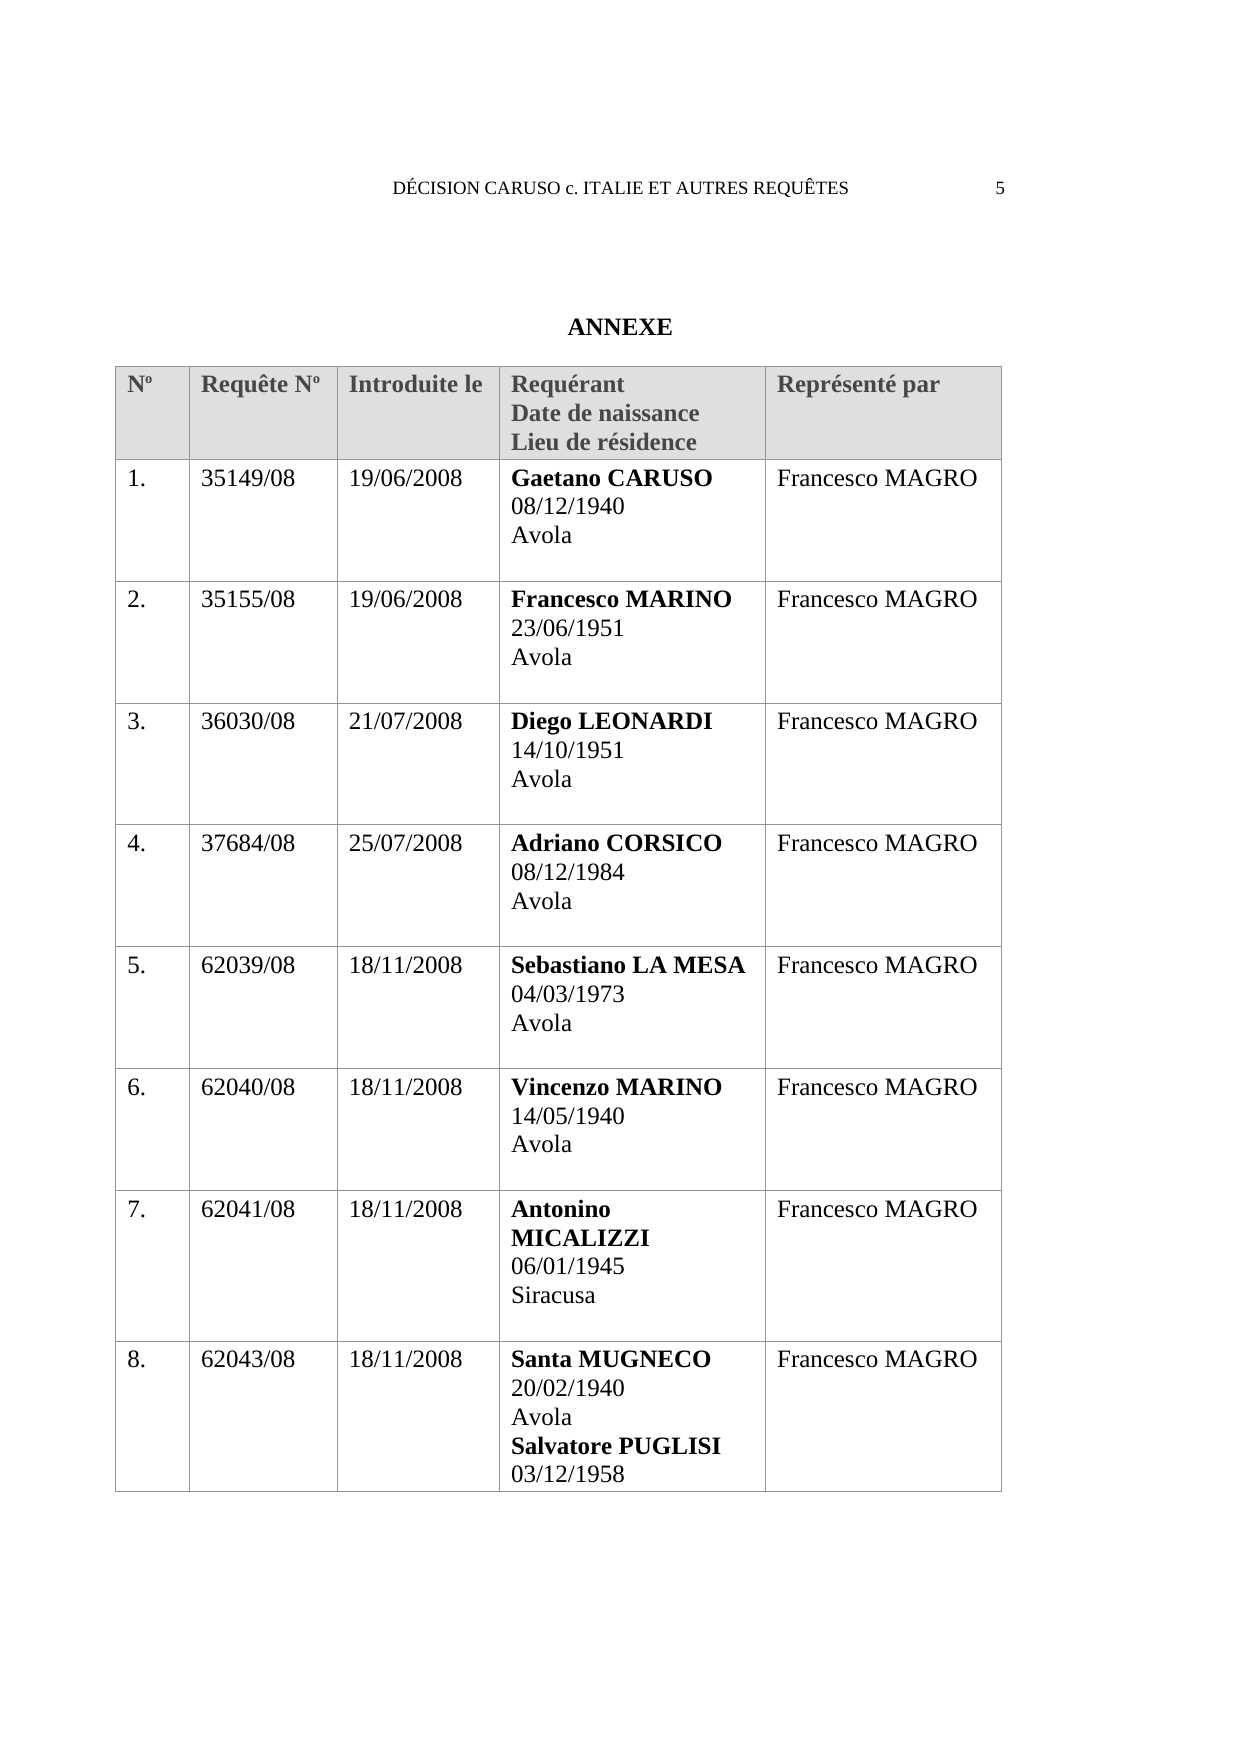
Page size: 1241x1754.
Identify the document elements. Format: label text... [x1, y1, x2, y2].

table_cell 18/11/2008 [338, 1342, 499, 1491]
table_cell Francesco MAGRO [766, 947, 1001, 1068]
table_cell [116, 825, 189, 946]
table_cell 18/11/2008 [338, 1069, 499, 1190]
table_cell 21/07/2008 [338, 704, 499, 824]
title ANNEXE [237, 312, 1003, 341]
table_cell 37684/08 [190, 825, 337, 946]
table_cell [116, 1191, 189, 1341]
table_cell 62041/08 [190, 1191, 337, 1341]
table_cell 62040/08 [190, 1069, 337, 1190]
table_cell Francesco MAGRO [766, 704, 1001, 824]
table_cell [500, 1342, 765, 1491]
table_cell Gaetano CARUSO 08/12/1940 Avola [500, 460, 765, 581]
table_cell Francesco MAGRO [766, 1191, 1001, 1341]
table_header Introduite le [338, 367, 499, 459]
table_cell [116, 460, 189, 581]
table_header Requérant Date de naissance Lieu de résidence [500, 367, 765, 459]
table_cell Francesco MAGRO [766, 582, 1001, 702]
table_cell Adriano CORSICO 08/12/1984 Avola [500, 825, 765, 946]
table_cell Francesco MAGRO [766, 460, 1001, 581]
table_cell Antonino MICALIZZI 06/01/1945 Siracusa [500, 1191, 765, 1341]
table_cell 18/11/2008 [338, 1191, 499, 1341]
table_cell Diego LEONARDI 14/10/1951 Avola [500, 704, 765, 824]
table_cell 25/07/2008 [338, 825, 499, 946]
table_cell [116, 947, 189, 1068]
table_cell 19/06/2008 [338, 582, 499, 702]
table_cell 62039/08 [190, 947, 337, 1068]
table_cell [116, 1342, 189, 1491]
table_cell 19/06/2008 [338, 460, 499, 581]
table_cell Francesco MARINO 23/06/1951 Avola [500, 582, 765, 702]
table_header Requête No [190, 367, 337, 459]
table_cell 36030/08 [190, 704, 337, 824]
table_cell Sebastiano LA MESA 04/03/1973 Avola [500, 947, 765, 1068]
table_cell [116, 704, 189, 824]
table_cell [116, 582, 189, 702]
table_header No [116, 367, 189, 459]
table_cell Vincenzo MARINO 14/05/1940 Avola [500, 1069, 765, 1190]
table_cell 18/11/2008 [338, 947, 499, 1068]
table_cell [116, 1069, 189, 1190]
table_cell Francesco MAGRO [766, 1342, 1001, 1491]
table_header Représenté par [766, 367, 1001, 459]
table_cell Francesco MAGRO [766, 1069, 1001, 1190]
table_cell 35149/08 [190, 460, 337, 581]
table_cell 62043/08 [190, 1342, 337, 1491]
table_cell 35155/08 [190, 582, 337, 702]
table_cell Francesco MAGRO [766, 825, 1001, 946]
